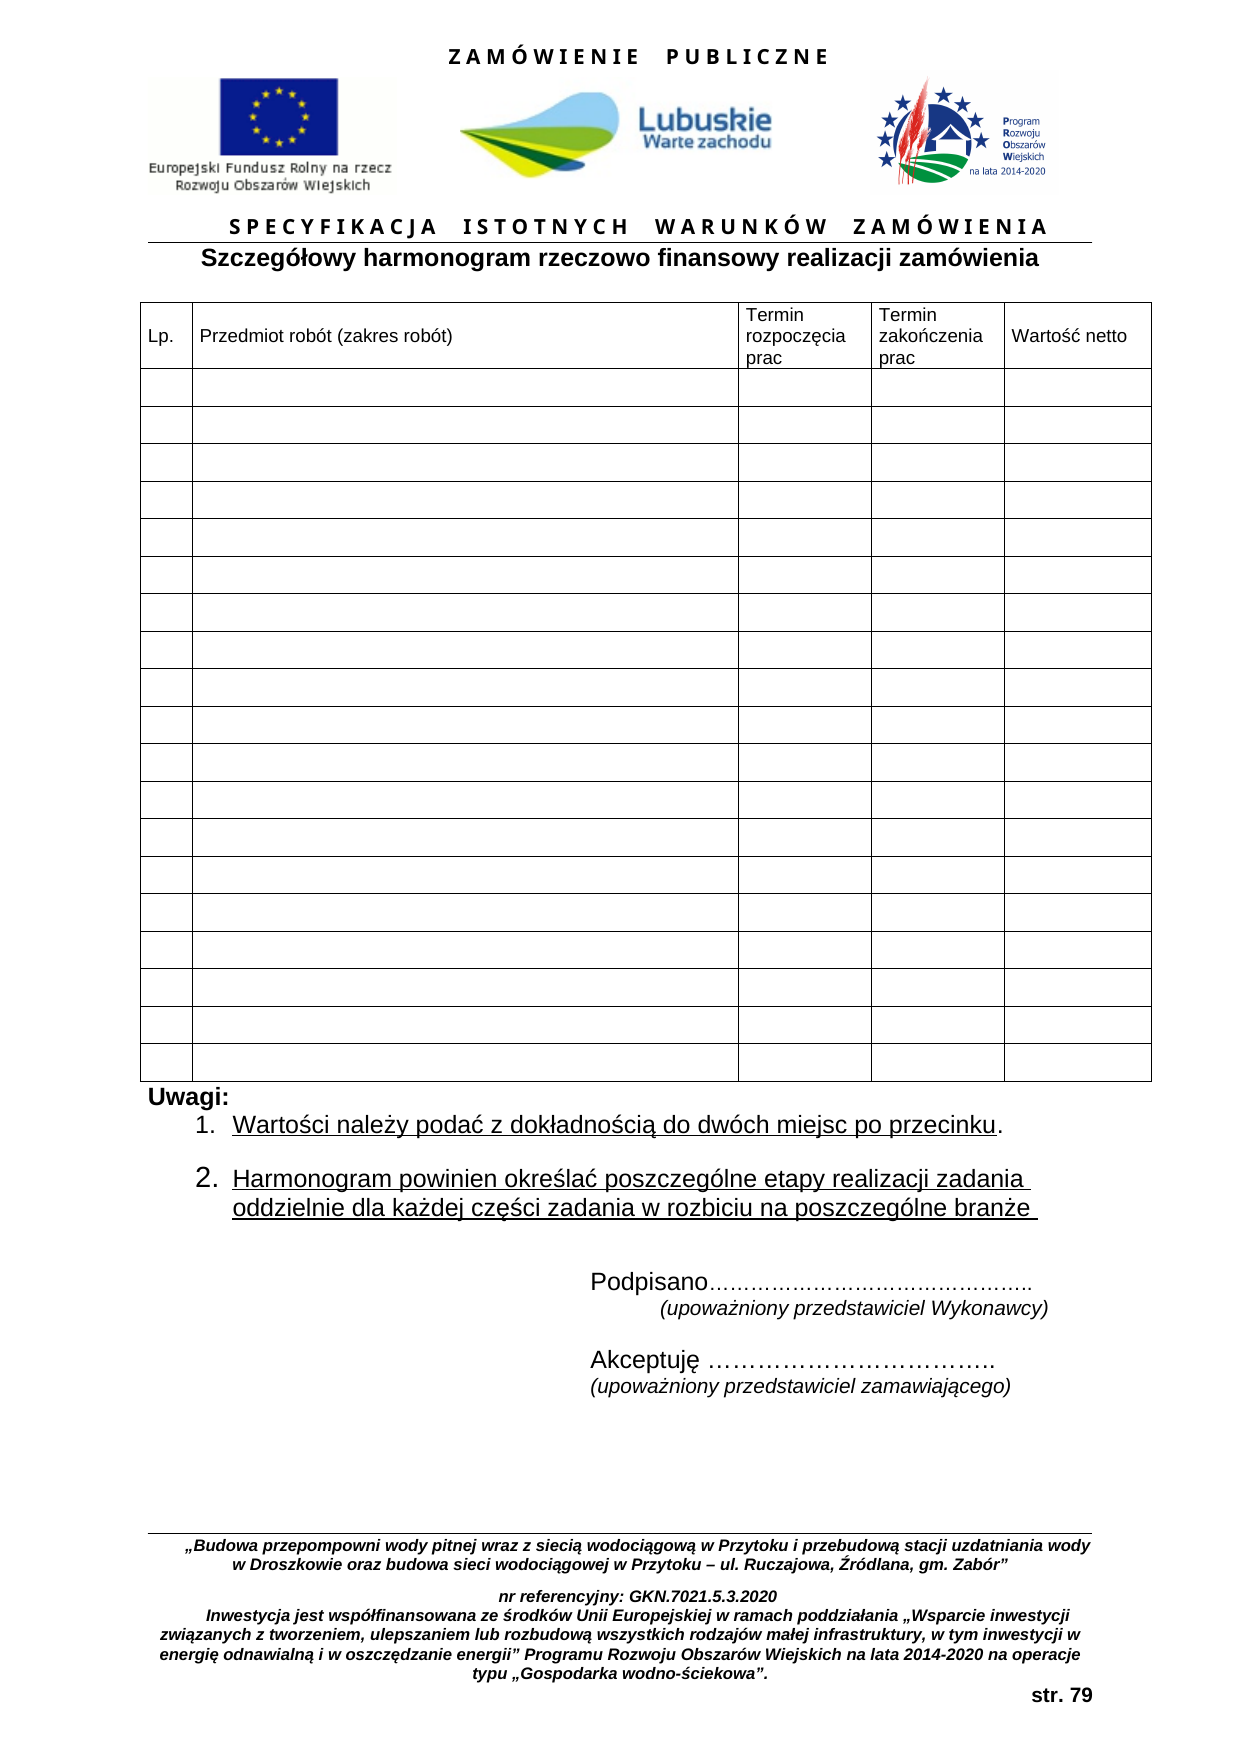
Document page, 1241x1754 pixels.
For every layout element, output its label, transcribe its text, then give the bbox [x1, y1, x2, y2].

table_cell [141, 482, 192, 518]
table_cell [1005, 1044, 1151, 1081]
table_cell [141, 894, 192, 931]
table_cell [739, 707, 871, 743]
table_cell [739, 369, 871, 406]
table_cell [141, 969, 192, 1006]
table_cell [872, 557, 1004, 593]
table_cell [1005, 857, 1151, 893]
table_header Wartość netto [1005, 303, 1151, 368]
table_cell [141, 1007, 192, 1043]
table_cell [872, 819, 1004, 856]
table_cell [193, 819, 738, 856]
table_cell [193, 1044, 738, 1081]
table_cell [1005, 482, 1151, 518]
table_cell [1005, 519, 1151, 556]
table_cell [141, 744, 192, 781]
table_cell [872, 969, 1004, 1006]
table_cell [141, 632, 192, 668]
table_cell [141, 369, 192, 406]
table_cell [1005, 932, 1151, 968]
table_cell [193, 669, 738, 706]
table_cell [193, 744, 738, 781]
table_cell [1005, 894, 1151, 931]
table_cell [193, 519, 738, 556]
table_cell [1005, 369, 1151, 406]
table_cell [739, 669, 871, 706]
table_cell [193, 632, 738, 668]
table_cell [193, 707, 738, 743]
table_cell [739, 444, 871, 481]
table_cell [872, 519, 1004, 556]
table_cell [141, 707, 192, 743]
table_cell [141, 444, 192, 481]
table_cell [872, 1007, 1004, 1043]
table_cell [1005, 969, 1151, 1006]
table_cell [1005, 819, 1151, 856]
table_header Lp. [141, 303, 192, 368]
table_cell [193, 407, 738, 443]
table_cell [141, 932, 192, 968]
table_cell [1005, 407, 1151, 443]
table_cell [872, 669, 1004, 706]
table_cell [739, 482, 871, 518]
table_cell [193, 557, 738, 593]
table_cell [141, 557, 192, 593]
table_cell [872, 782, 1004, 818]
picture [869, 70, 1059, 195]
table_cell [1005, 557, 1151, 593]
text Podpisano……………………………………….. [516, 1267, 1092, 1296]
table_cell [739, 857, 871, 893]
table_cell [739, 519, 871, 556]
table_cell [193, 969, 738, 1006]
picture [147, 77, 398, 195]
table_cell [1005, 782, 1151, 818]
table_cell [872, 1044, 1004, 1081]
table_cell [739, 1007, 871, 1043]
text Szczegółowy harmonogram rzeczowo finansowy realizacji zamówienia [148, 243, 1092, 272]
table_cell [1005, 707, 1151, 743]
table_cell [872, 594, 1004, 631]
table_cell [141, 519, 192, 556]
table_cell [739, 782, 871, 818]
picture [460, 77, 773, 195]
table_cell [193, 594, 738, 631]
table_cell [193, 782, 738, 818]
table_cell [141, 819, 192, 856]
table_cell [193, 444, 738, 481]
table_cell [739, 1044, 871, 1081]
table_cell [739, 894, 871, 931]
table_cell [872, 482, 1004, 518]
table_cell [1005, 594, 1151, 631]
list Harmonogram powinien określać poszczególne etapy realizacji zadania oddzielnie dla każdej części zadania w rozbiciu na poszczególne branże [195, 1160, 1092, 1222]
table_cell [193, 894, 738, 931]
table_cell [739, 407, 871, 443]
table_cell [739, 969, 871, 1006]
text (upoważniony przedstawiciel Wykonawcy) [148, 1296, 1092, 1320]
table_cell [739, 932, 871, 968]
list Wartości należy podać z dokładnością do dwóch miejsc po przecinku. [195, 1110, 1092, 1139]
table_cell [141, 857, 192, 893]
table_cell [141, 594, 192, 631]
table_cell [1005, 744, 1151, 781]
table_cell [141, 407, 192, 443]
table_cell [872, 744, 1004, 781]
table_cell [1005, 444, 1151, 481]
table_cell [1005, 632, 1151, 668]
table_cell [872, 369, 1004, 406]
text Uwagi: [148, 1082, 1092, 1110]
table_cell [193, 482, 738, 518]
text Akceptuję …………………………….. [516, 1345, 1092, 1373]
table_cell [141, 669, 192, 706]
table_cell [141, 782, 192, 818]
table_cell [193, 1007, 738, 1043]
table_cell [193, 932, 738, 968]
table_cell [739, 594, 871, 631]
text (upoważniony przedstawiciel zamawiającego) [516, 1373, 1092, 1397]
table_cell [872, 857, 1004, 893]
table_cell [739, 819, 871, 856]
table_cell [739, 557, 871, 593]
table_cell [739, 632, 871, 668]
table_cell [193, 369, 738, 406]
table_cell [872, 894, 1004, 931]
table_cell [141, 1044, 192, 1081]
table_header Termin rozpoczęcia prac [739, 303, 871, 368]
table_cell [872, 632, 1004, 668]
table_cell [872, 932, 1004, 968]
table_cell [872, 444, 1004, 481]
table_header Przedmiot robót (zakres robót) [193, 303, 738, 368]
table_cell [872, 707, 1004, 743]
table_cell [739, 744, 871, 781]
table_cell [193, 857, 738, 893]
table_cell [872, 407, 1004, 443]
table_header Termin zakończenia prac [872, 303, 1004, 368]
table_cell [1005, 1007, 1151, 1043]
table_cell [1005, 669, 1151, 706]
